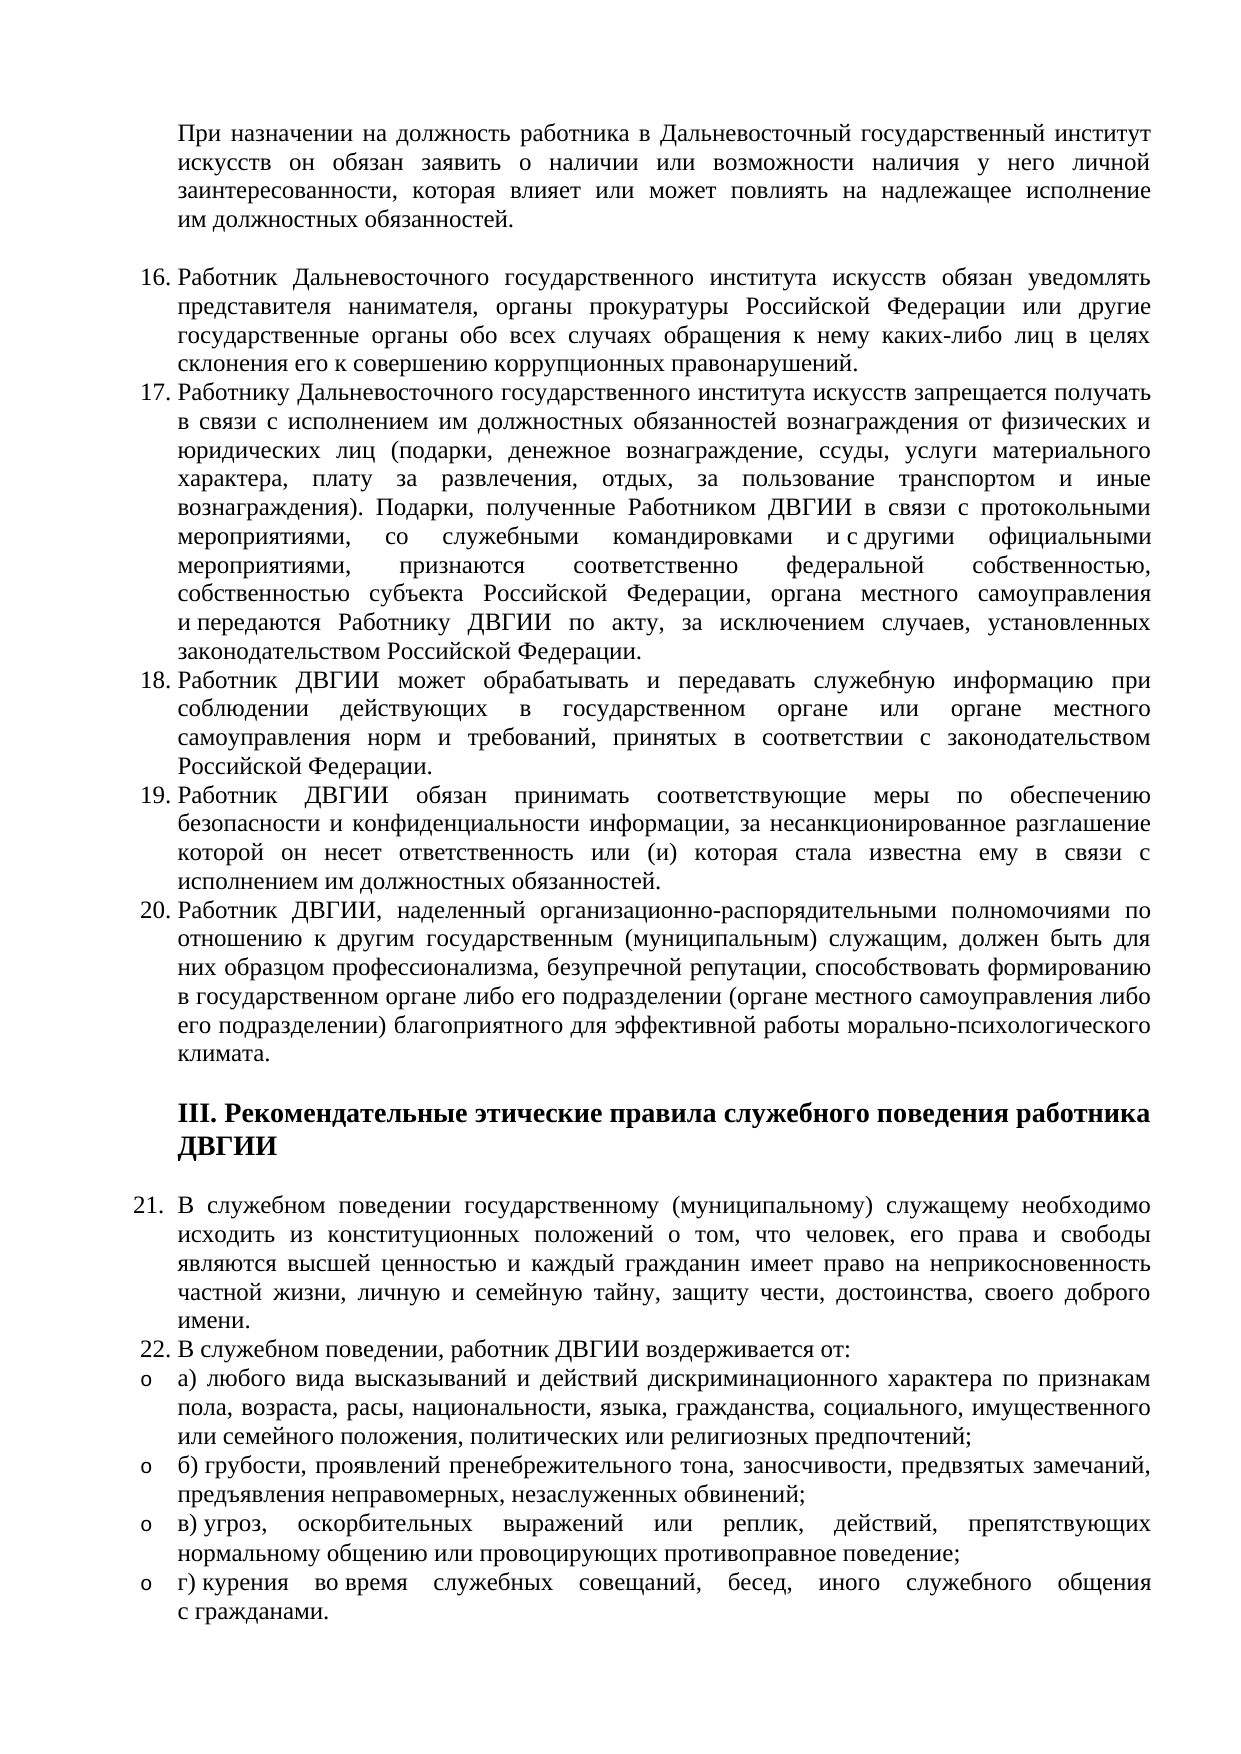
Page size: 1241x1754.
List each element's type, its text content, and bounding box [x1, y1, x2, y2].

list Работнику Дальневосточного государственного института искусств запрещается получать в связи с исполнением им должностных обязанностей вознаграждения от физических и юридических лиц (подарки, денежное вознаграждение, ссуды, услуги материального характера, плату за развлечения, отдых, за пользование транспортом и иные вознаграждения). Подарки, полученные Работником ДВГИИ в связи с протокольными мероприятиями, со служебными командировками и с другими официальными мероприятиями, признаются соответственно федеральной собственностью, собственностью субъекта Российской Федерации, органа местного самоуправления и передаются Работнику ДВГИИ по акту, за исключением случаев, установленных законодательством Российской Федерации. [140, 377, 1152, 665]
text III. Рекомендательные этические правила служебного поведения работника ДВГИИ [177, 1096, 1152, 1161]
list в) угроз, оскорбительных выражений или реплик, действий, препятствующих нормальному общению или провоцирующих противоправное поведение; [140, 1508, 1152, 1567]
list б) грубости, проявлений пренебрежительного тона, заносчивости, предвзятых замечаний, предъявления неправомерных, незаслуженных обвинений; [140, 1450, 1152, 1508]
list а) любого вида высказываний и действий дискриминационного характера по признакам пола, возраста, расы, национальности, языка, гражданства, социального, имущественного или семейного положения, политических или религиозных предпочтений; [140, 1363, 1152, 1450]
list г) курения во время служебных совещаний, бесед, иного служебного общения с гражданами. [140, 1567, 1152, 1625]
list Работник ДВГИИ может обрабатывать и передавать служебную информацию при соблюдении действующих в государственном органе или органе местного самоуправления норм и требований, принятых в соответствии с законодательством Российской Федерации. [140, 665, 1152, 780]
list В служебном поведении государственному (муниципальному) служащему необходимо исходить из конституционных положений о том, что человек, его права и свободы являются высшей ценностью и каждый гражданин имеет право на неприкосновенность частной жизни, личную и семейную тайну, защиту чести, достоинства, своего доброго имени. [133, 1190, 1152, 1334]
list Работник ДВГИИ обязан принимать соответствующие меры по обеспечению безопасности и конфиденциальности информации, за несанкционированное разглашение которой он несет ответственность или (и) которая стала известна ему в связи с исполнением им должностных обязанностей. [140, 780, 1152, 895]
list Работник Дальневосточного государственного института искусств обязан уведомлять представителя нанимателя, органы прокуратуры Российской Федерации или другие государственные органы обо всех случаях обращения к нему каких-либо лиц в целях склонения его к совершению коррупционных правонарушений. [140, 262, 1152, 377]
list В служебном поведении, работник ДВГИИ воздерживается от: [140, 1334, 1152, 1363]
list Работник ДВГИИ, наделенный организационно-распорядительными полномочиями по отношению к другим государственным (муниципальным) служащим, должен быть для них образцом профессионализма, безупречной репутации, способствовать формированию в государственном органе либо его подразделении (органе местного самоуправления либо его подразделении) благоприятного для эффективной работы морально-психологического климата. [140, 895, 1152, 1067]
text При назначении на должность работника в Дальневосточный государственный институт искусств он обязан заявить о наличии или возможности наличия у него личной заинтересованности, которая влияет или может повлиять на надлежащее исполнение им должностных обязанностей. [177, 118, 1152, 233]
